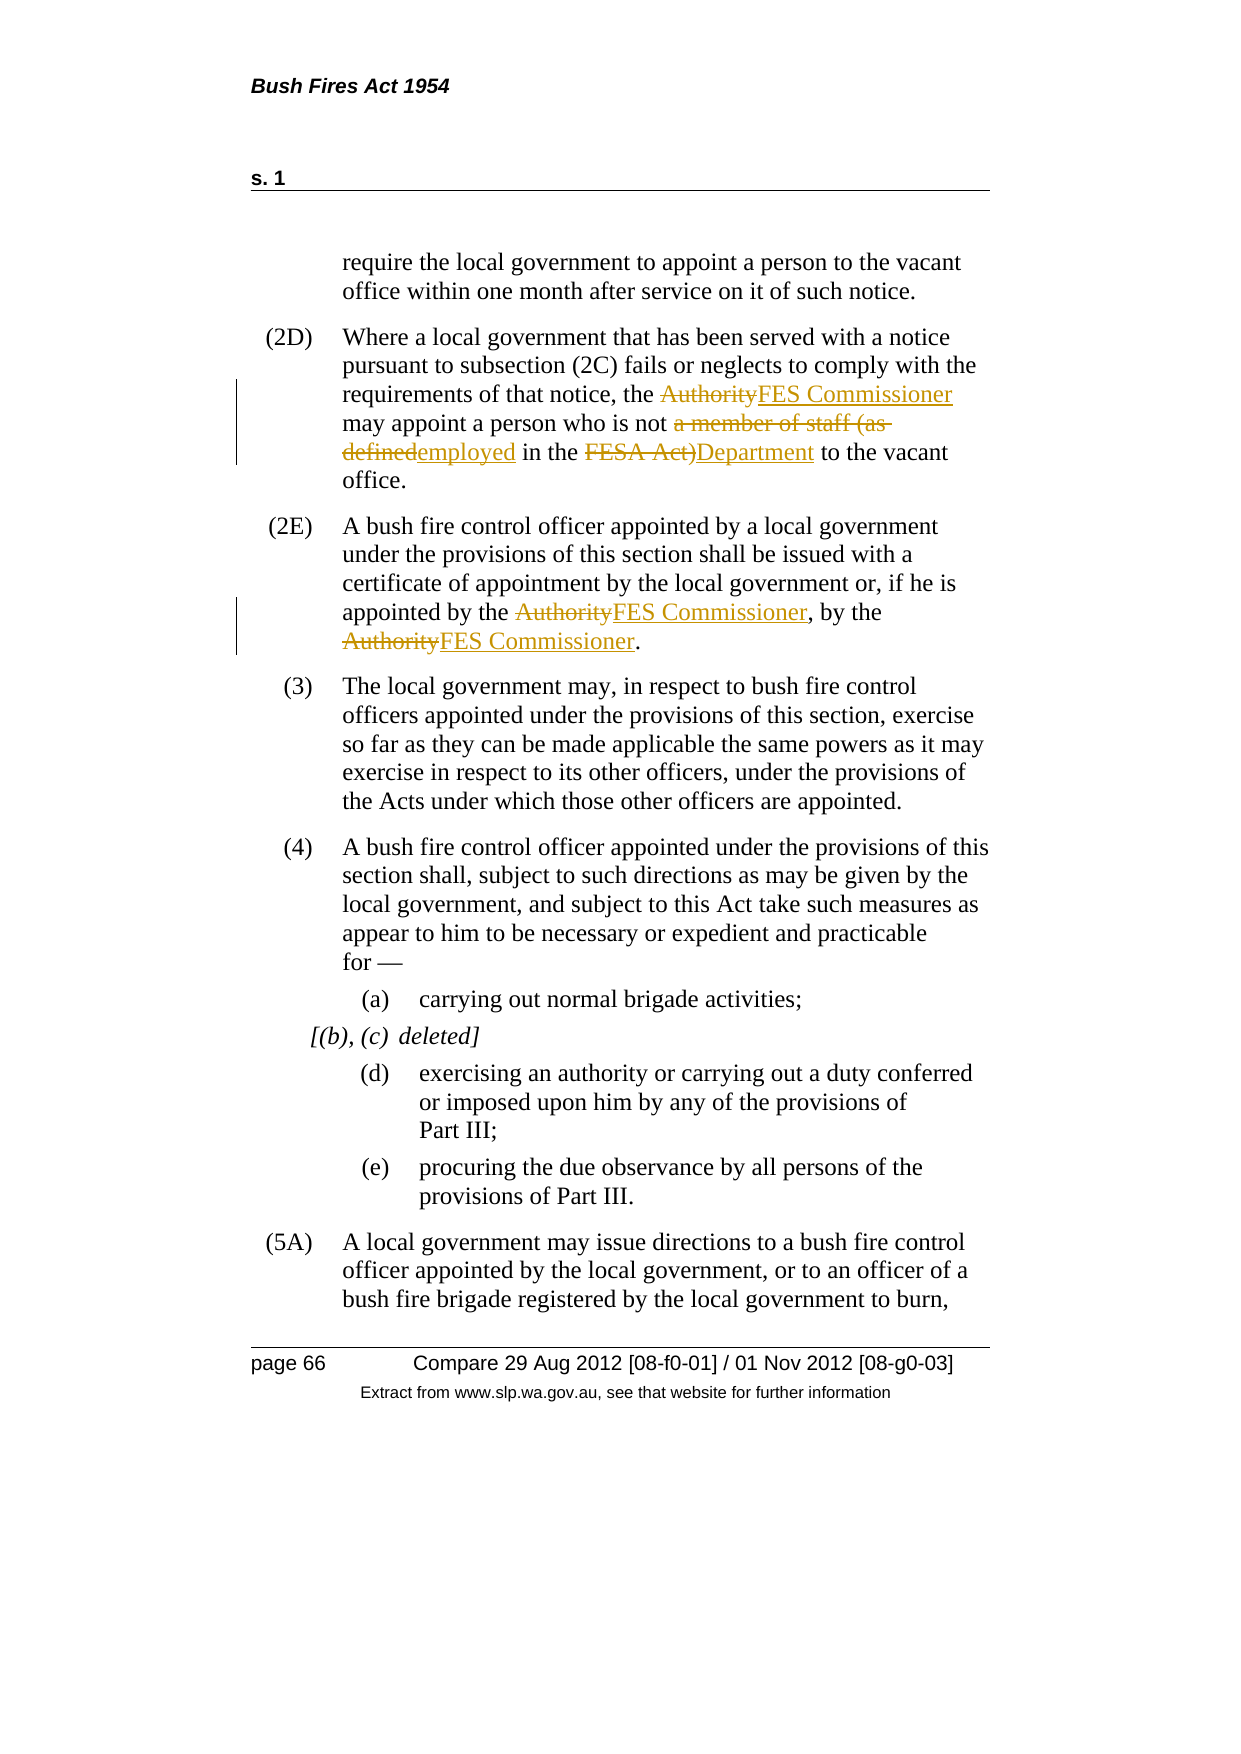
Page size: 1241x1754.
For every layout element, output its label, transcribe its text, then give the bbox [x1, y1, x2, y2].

text (4) A bush fire control officer appointed under the provisions of this section shall, subject to such directions as may be given by the local government, and subject to this Act take such measures as appear to him to be necessary or expedient and practicable for — [251, 832, 990, 975]
text (e) procuring the due observance by all persons of the provisions of Part III. [251, 1152, 990, 1210]
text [251, 247, 990, 305]
text (d) exercising an authority or carrying out a duty conferred or imposed upon him by any of the provisions of Part III; [251, 1058, 990, 1144]
text (2D) Where a local government that has been served with a notice pursuant to subsection (2C) fails or neglects to comply with the requirements of that notice, the may appoint a person who is not in the to the vacant office. [251, 322, 990, 494]
text (3) The local government may, in respect to bush fire control officers appointed under the provisions of this section, exercise so far as they can be made applicable the same powers as it may exercise in respect to its other officers, under the provisions of the Acts under which those other officers are appointed. [251, 671, 990, 815]
text (a) carrying out normal brigade activities; [251, 984, 990, 1012]
text [(b), (c) deleted] [251, 1021, 990, 1049]
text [251, 1227, 990, 1313]
text (2E) A bush fire control officer appointed by a local government under the provisions of this section shall be issued with a certificate of appointment by the local government or, if he is appointed by the , by the . [251, 511, 990, 654]
